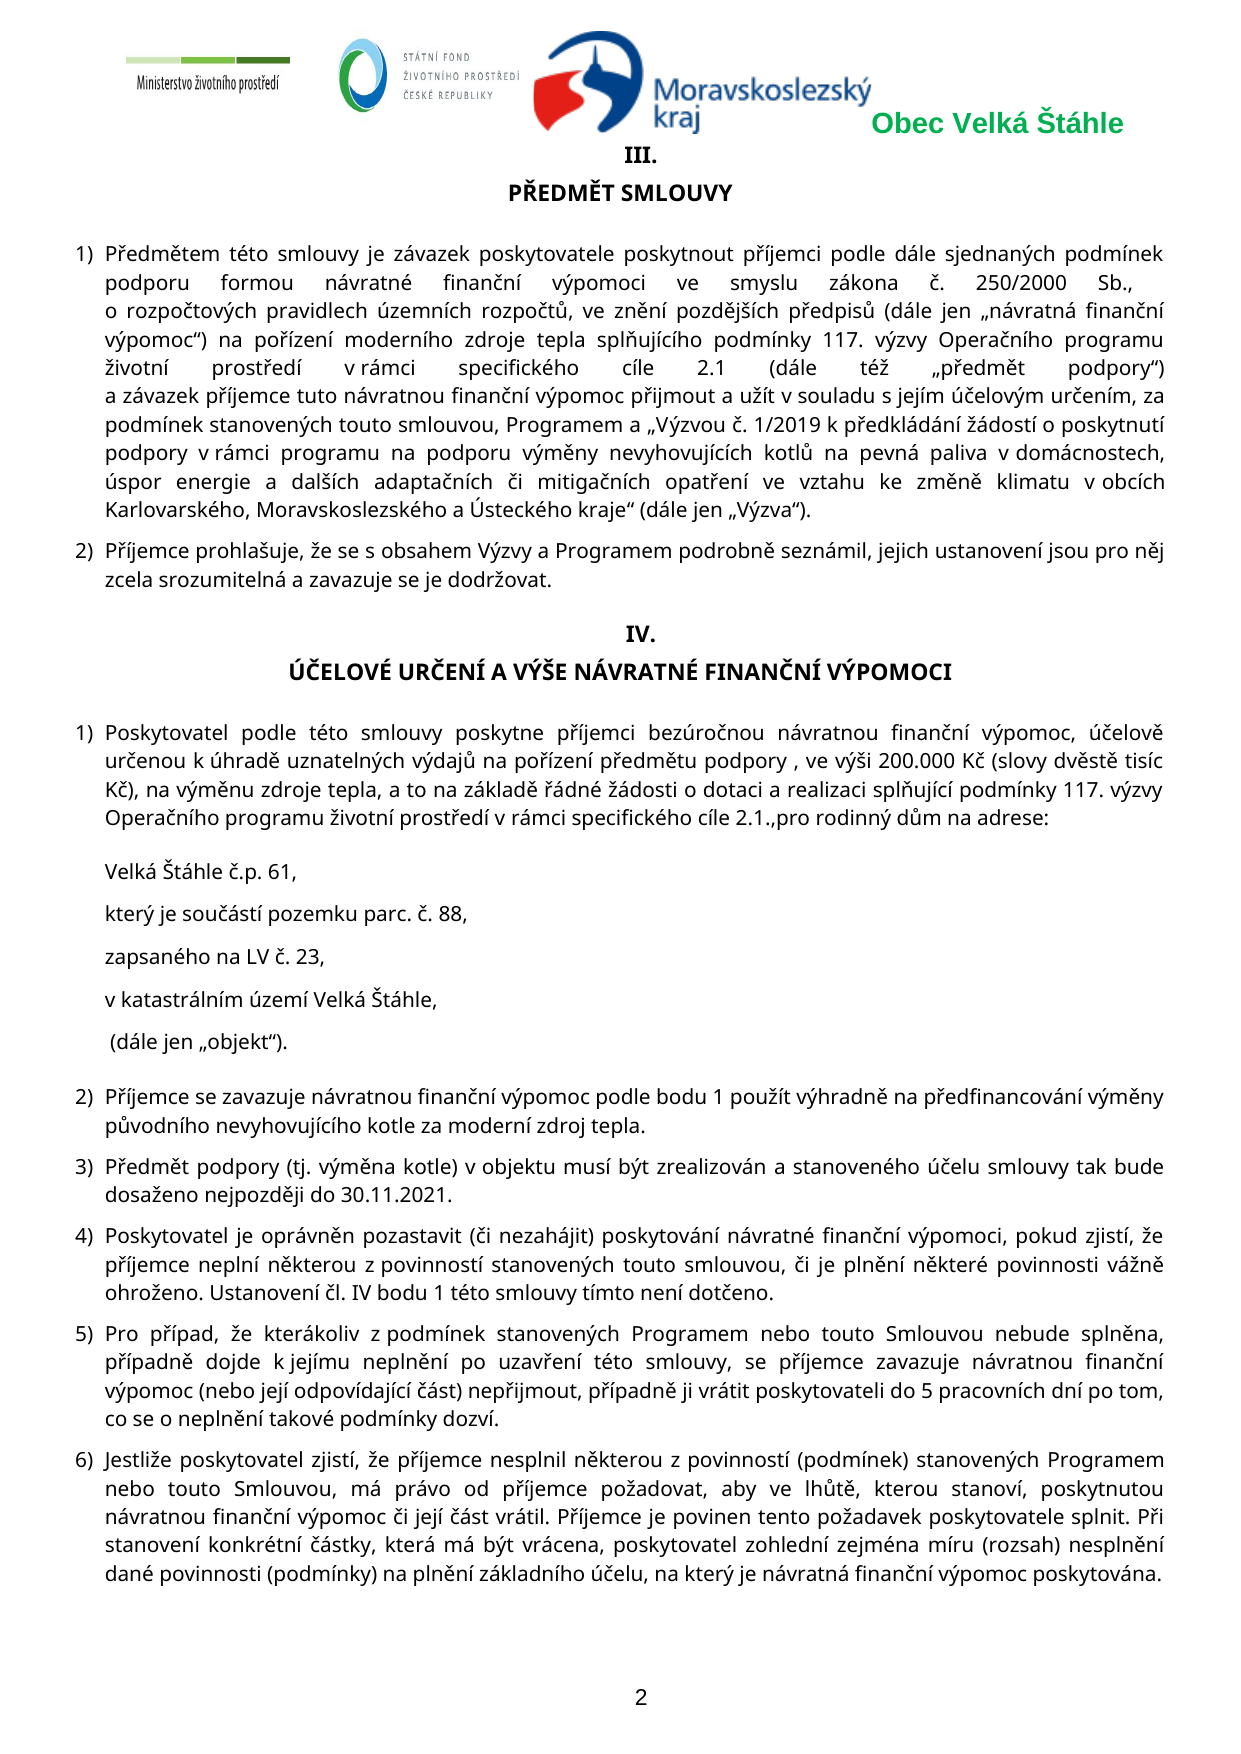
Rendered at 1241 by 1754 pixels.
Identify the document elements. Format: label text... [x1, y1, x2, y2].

subtitle III. PŘEDMĚT SMLOUVY [75, 139, 1165, 208]
list Pro případ, že kterákoliv z podmínek stanovených Programem nebo touto Smlouvou nebude splněna, případně dojde k jejímu neplnění po uzavření této smlouvy, se příjemce zavazuje návratnou finanční výpomoc (nebo její odpovídající část) nepřijmout, případně ji vrátit poskytovateli do 5 pracovních dní po tom, co se o neplnění takové podmínky dozví. [75, 1319, 1165, 1433]
list zapsaného na LV č. 23, [104, 942, 1165, 971]
subtitle IV. ÚČELOVÉ URČENÍ A VÝŠE NÁVRATNÉ FINANČNÍ VÝPOMOCI [75, 618, 1165, 687]
list (dále jen „objekt“). [104, 1027, 1165, 1056]
list v katastrálním území Velká Štáhle, [104, 985, 1165, 1013]
list Příjemce prohlašuje, že se s obsahem Výzvy a Programem podrobně seznámil, jejich ustanovení jsou pro něj zcela srozumitelná a zavazuje se je dodržovat. [75, 536, 1165, 593]
list Příjemce se zavazuje návratnou finanční výpomoc podle bodu 1 použít výhradně na předfinancování výměny původního nevyhovujícího kotle za moderní zdroj tepla. [75, 1082, 1165, 1139]
picture [116, 17, 872, 134]
list Předmět podpory (tj. výměna kotle) v objektu musí být zrealizován a stanoveného účelu smlouvy tak bude dosaženo nejpozději do 30.11.2021. [75, 1152, 1165, 1209]
list Poskytovatel je oprávněn pozastavit (či nezahájit) poskytování návratné finanční výpomoci, pokud zjistí, že příjemce neplní některou z povinností stanovených touto smlouvou, či je plnění některé povinnosti vážně ohroženo. Ustanovení čl. IV bodu 1 této smlouvy tímto není dotčeno. [75, 1221, 1165, 1307]
list Předmětem této smlouvy je závazek poskytovatele poskytnout příjemci podle dále sjednaných podmínek podporu formou návratné finanční výpomoci ve smyslu zákona č. 250/2000 Sb., o rozpočtových pravidlech územních rozpočtů, ve znění pozdějších předpisů (dále jen „návratná finanční výpomoc“) na pořízení moderního zdroje tepla splňujícího podmínky 117. výzvy Operačního programu životní prostředí v rámci specifického cíle 2.1 (dále též „předmět podpory“) a závazek příjemce tuto návratnou finanční výpomoc přijmout a užít v souladu s jejím účelovým určením, za podmínek stanovených touto smlouvou, Programem a „Výzvou č. 1/2019 k předkládání žádostí o poskytnutí podpory v rámci programu na podporu výměny nevyhovujících kotlů na pevná paliva v domácnostech, úspor energie a dalších adaptačních či mitigačních opatření ve vztahu ke změně klimatu v obcích Karlovarského, Moravskoslezského a Ústeckého kraje“ (dále jen „Výzva“). [75, 239, 1165, 524]
list který je součástí pozemku parc. č. 88, [104, 899, 1165, 928]
list Velká Štáhle č.p. 61, [75, 857, 1165, 885]
list Jestliže poskytovatel zjistí, že příjemce nesplnil některou z povinností (podmínek) stanovených Programem nebo touto Smlouvou, má právo od příjemce požadovat, aby ve lhůtě, kterou stanoví, poskytnutou návratnou finanční výpomoc či její část vrátil. Příjemce je povinen tento požadavek poskytovatele splnit. Při stanovení konkrétní částky, která má být vrácena, poskytovatel zohlední zejména míru (rozsah) nesplnění dané povinnosti (podmínky) na plnění základního účelu, na který je návratná finanční výpomoc poskytována. [75, 1445, 1165, 1587]
list Poskytovatel podle této smlouvy poskytne příjemci bezúročnou návratnou finanční výpomoc, účelově určenou k úhradě uznatelných výdajů na pořízení předmětu podpory , ve výši 200.000 Kč (slovy dvěstě tisíc Kč), na výměnu zdroje tepla, a to na základě řádné žádosti o dotaci a realizaci splňující podmínky 117. výzvy Operačního programu životní prostředí v rámci specifického cíle 2.1.,pro rodinný dům na adrese: [75, 718, 1165, 832]
